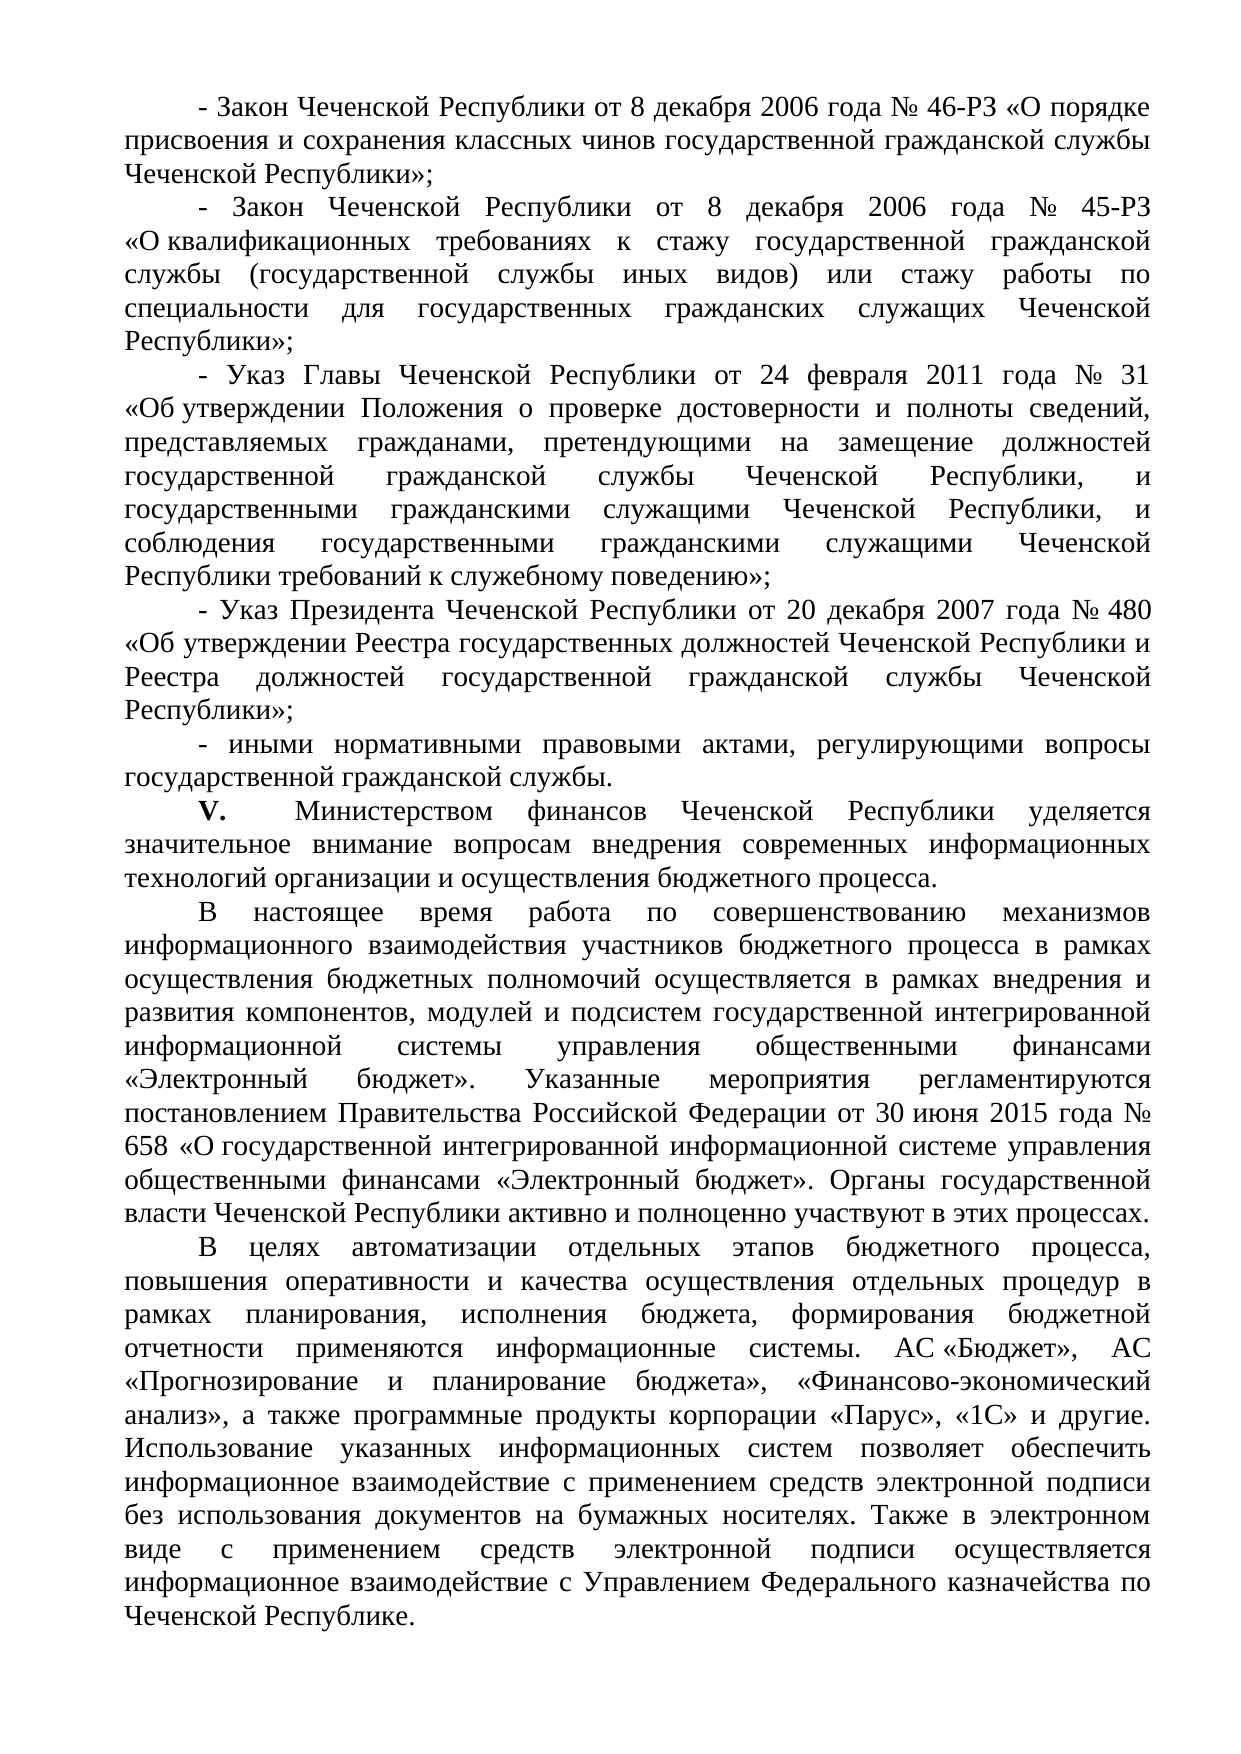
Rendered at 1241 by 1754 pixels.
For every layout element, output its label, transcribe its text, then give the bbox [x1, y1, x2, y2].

text - Указ Президента Чеченской Республики от 20 декабря 2007 года № 480 «Об утверждении Реестра государственных должностей Чеченской Республики и Реестра должностей государственной гражданской службы Чеченской Республики»; [124, 592, 1152, 726]
text В целях автоматизации отдельных этапов бюджетного процесса, повышения оперативности и качества осуществления отдельных процедур в рамках планирования, исполнения бюджета, формирования бюджетной отчетности применяются информационные системы. АС «Бюджет», АС «Прогнозирование и планирование бюджета», «Финансово-экономический анализ», а также программные продукты корпорации «Парус», «1С» и другие. Использование указанных информационных систем позволяет обеспечить информационное взаимодействие с применением средств электронной подписи без использования документов на бумажных носителях. Также в электронном виде с применением средств электронной подписи осуществляется информационное взаимодействие с Управлением Федерального казначейства по Чеченской Республике. [124, 1229, 1152, 1632]
text - Закон Чеченской Республики от 8 декабря 2006 года № 46-РЗ «О порядке присвоения и сохранения классных чинов государственной гражданской службы Чеченской Республики»; [124, 89, 1152, 189]
text - Указ Главы Чеченской Республики от 24 февраля 2011 года № 31 «Об утверждении Положения о проверке достоверности и полноты сведений, представляемых гражданами, претендующими на замещение должностей государственной гражданской службы Чеченской Республики, и государственными гражданскими служащими Чеченской Республики, и соблюдения государственными гражданскими служащими Чеченской Республики требований к служебному поведению»; [124, 357, 1152, 592]
text - иными нормативными правовыми актами, регулирующими вопросы государственной гражданской службы. [124, 726, 1152, 793]
text В настоящее время работа по совершенствованию механизмов информационного взаимодействия участников бюджетного процесса в рамках осуществления бюджетных полномочий осуществляется в рамках внедрения и развития компонентов, модулей и подсистем государственной интегрированной информационной системы управления общественными финансами «Электронный бюджет». Указанные мероприятия регламентируются постановлением Правительства Российской Федерации от 30 июня 2015 года № 658 «О государственной интегрированной информационной системе управления общественными финансами «Электронный бюджет». Органы государственной власти Чеченской Республики активно и полноценно участвуют в этих процессах. [124, 894, 1152, 1229]
text - Закон Чеченской Республики от 8 декабря 2006 года № 45-РЗ «О квалификационных требованиях к стажу государственной гражданской службы (государственной службы иных видов) или стажу работы по специальности для государственных гражданских служащих Чеченской Республики»; [124, 189, 1152, 357]
text V. Министерством финансов Чеченской Республики уделяется значительное внимание вопросам внедрения современных информационных технологий организации и осуществления бюджетного процесса. [124, 793, 1152, 894]
